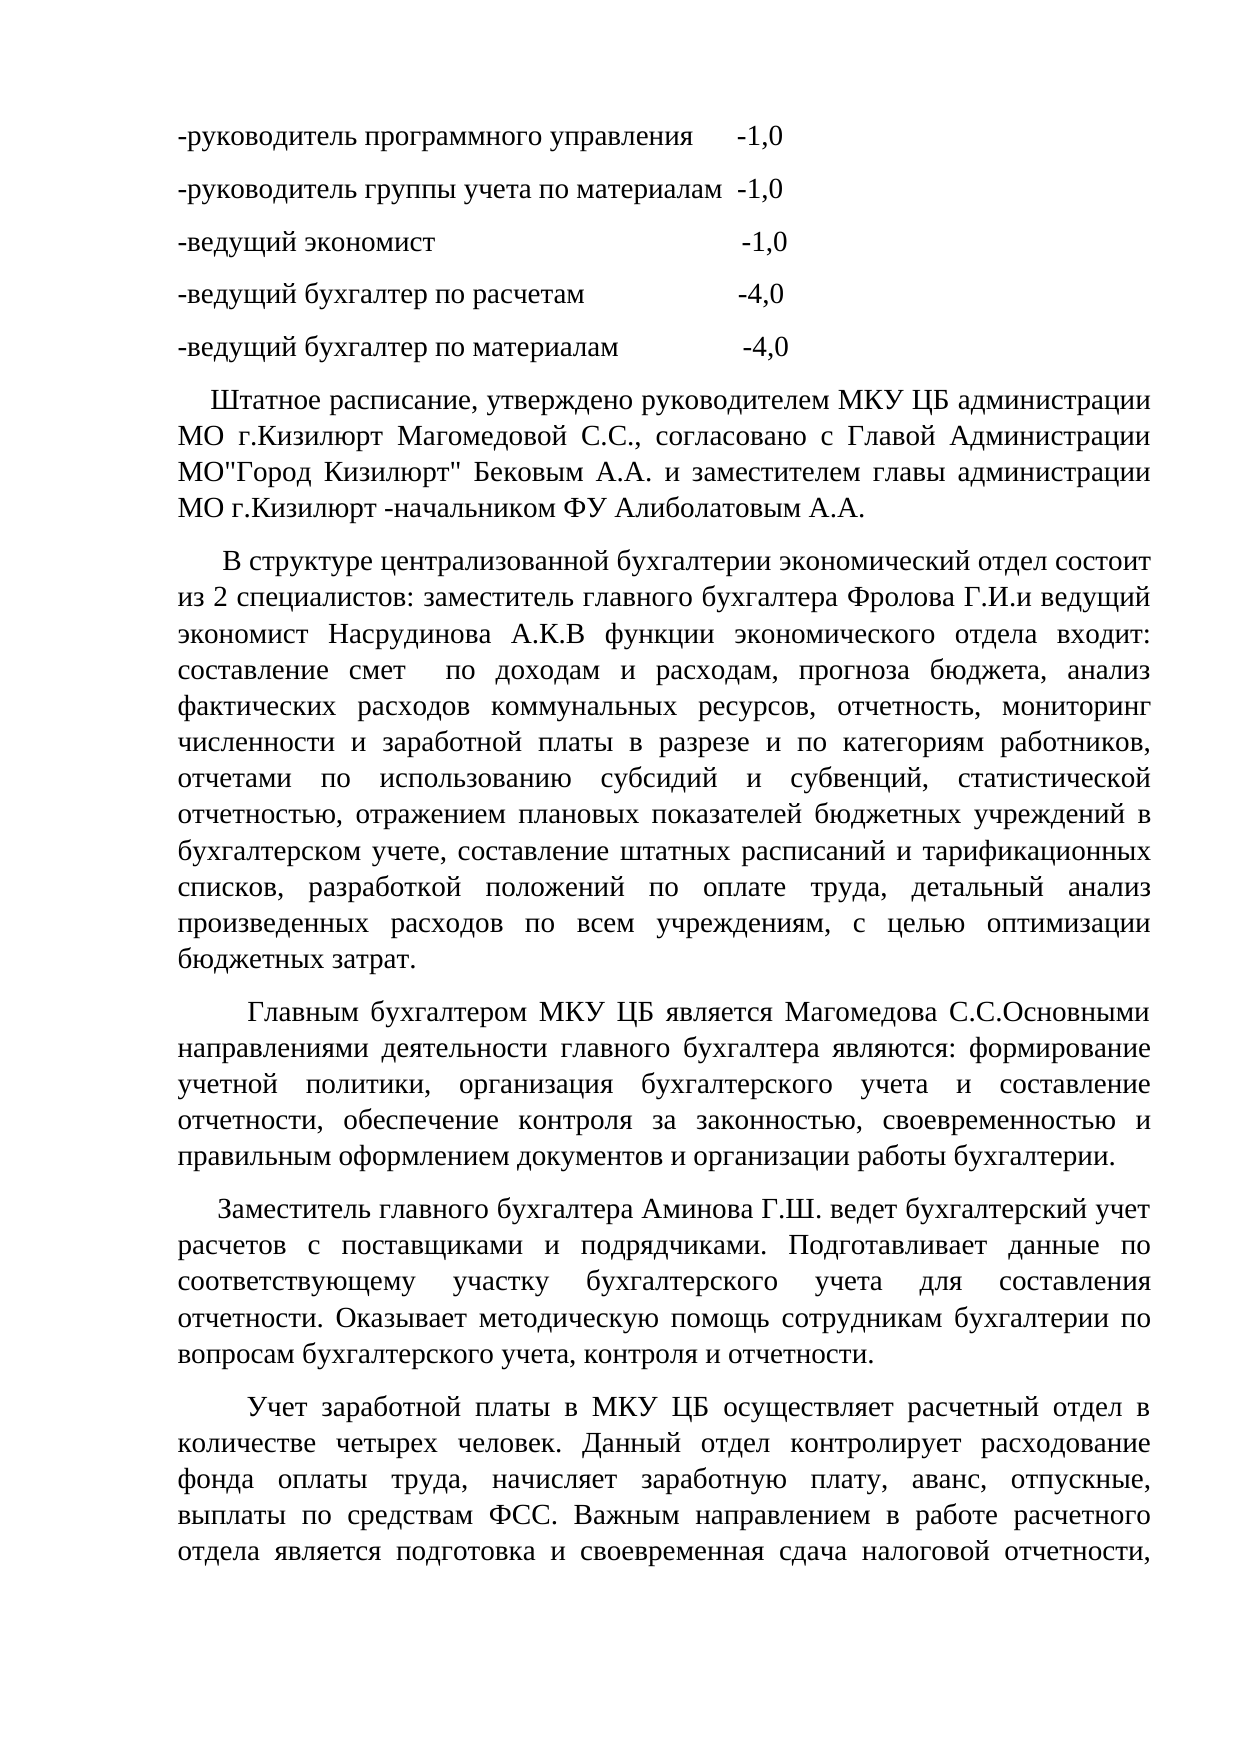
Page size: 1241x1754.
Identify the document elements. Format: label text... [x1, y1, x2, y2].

text -ведущий бухгалтер по материалам -4,0 [177, 329, 1152, 363]
text -ведущий экономист -1,0 [177, 224, 1152, 257]
text В структуре централизованной бухгалтерии экономический отдел состоит из 2 специалистов: заместитель главного бухгалтера Фролова Г.И.и ведущий экономист Насрудинова А.К.В функции экономического отдела входит: составление смет по доходам и расходам, прогноза бюджета, анализ фактических расходов коммунальных ресурсов, отчетность, мониторинг численности и заработной платы в разрезе и по категориям работников, отчетами по использованию субсидий и субвенций, статистической отчетностью, отражением плановых показателей бюджетных учреждений в бухгалтерском учете, составление штатных расписаний и тарификационных списков, разработкой положений по оплате труда, детальный анализ произведенных расходов по всем учреждениям, с целью оптимизации бюджетных затрат. [177, 543, 1152, 974]
text Штатное расписание, утверждено руководителем МКУ ЦБ администрации МО г.Кизилюрт Магомедовой С.С., согласовано с Главой Администрации МО"Город Кизилюрт" Бековым А.А. и заместителем главы администрации МО г.Кизилюрт -начальником ФУ Алиболатовым А.А. [177, 382, 1152, 524]
text Главным бухгалтером МКУ ЦБ является Магомедова С.С.Основными направлениями деятельности главного бухгалтера являются: формирование учетной политики, организация бухгалтерского учета и составление отчетности, обеспечение контроля за законностью, своевременностью и правильным оформлением документов и организации работы бухгалтерии. [177, 994, 1152, 1172]
text Заместитель главного бухгалтера Аминова Г.Ш. ведет бухгалтерский учет расчетов с поставщиками и подрядчиками. Подготавливает данные по соответствующему участку бухгалтерского учета для составления отчетности. Оказывает методическую помощь сотрудникам бухгалтерии по вопросам бухгалтерского учета, контроля и отчетности. [177, 1191, 1152, 1369]
text -руководитель программного управления -1,0 [177, 118, 1152, 152]
text -ведущий бухгалтер по расчетам -4,0 [177, 277, 1152, 310]
text -руководитель группы учета по материалам -1,0 [177, 171, 1152, 204]
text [177, 1389, 1152, 1567]
